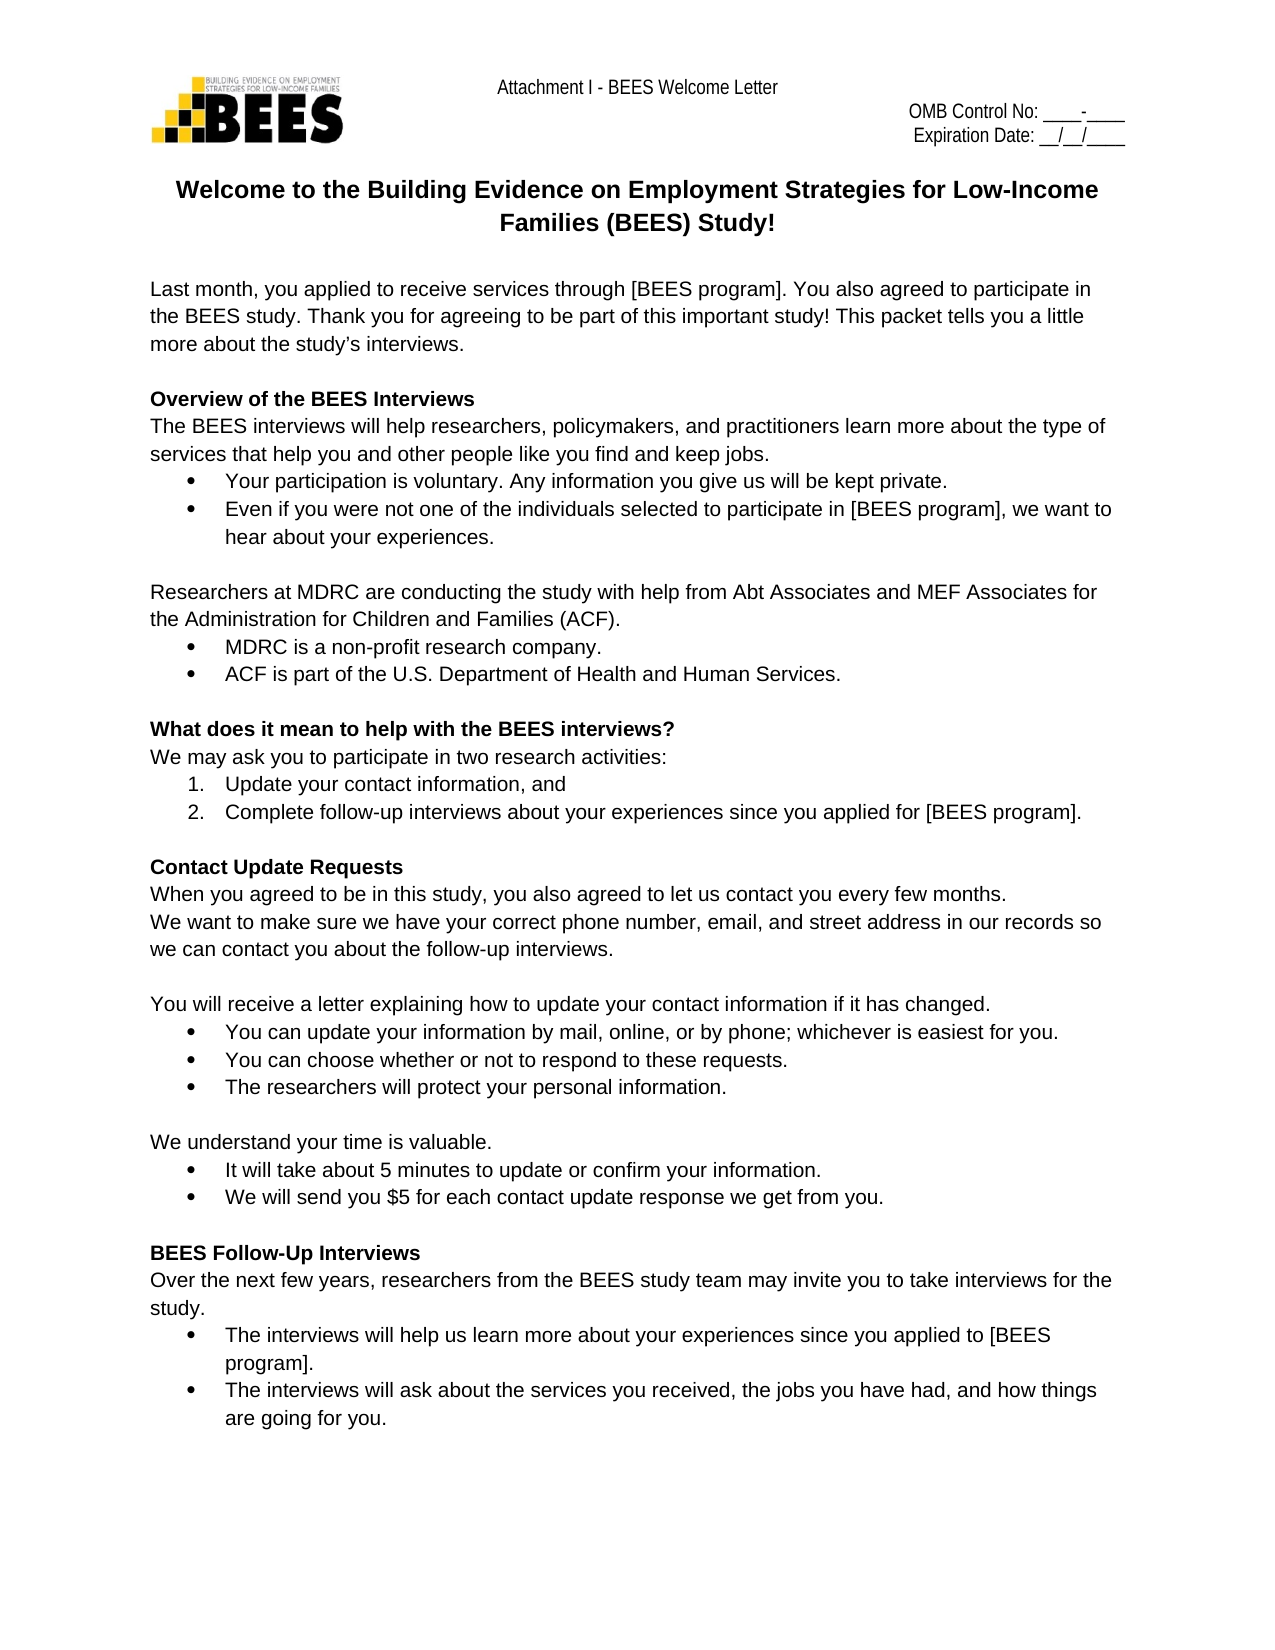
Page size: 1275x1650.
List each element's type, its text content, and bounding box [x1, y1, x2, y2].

text Over the next few years, researchers from the BEES study team may invite you to take interviews for the study. [150, 1268, 1125, 1319]
picture [150, 75, 344, 144]
text We want to make sure we have your correct phone number, email, and street address in our records so we can contact you about the follow-up interviews. [150, 910, 1125, 961]
list ACF is part of the U.S. Department of Health and Human Services. [187, 662, 1125, 686]
list The researchers will protect your personal information. [187, 1075, 1125, 1099]
list Even if you were not one of the individuals selected to participate in [BEES program], we want to hear about your experiences. [187, 497, 1125, 548]
text What does it mean to help with the BEES interviews? [150, 717, 1125, 741]
text BEES Follow-Up Interviews [150, 1240, 1125, 1264]
list The interviews will help us learn more about your experiences since you applied to [BEES program]. [187, 1323, 1125, 1374]
text Welcome to the Building Evidence on Employment Strategies for Low-Income Families (BEES) Study! [150, 175, 1125, 237]
text When you agreed to be in this study, you also agreed to let us contact you every few months. [150, 882, 1125, 906]
list The interviews will ask about the services you received, the jobs you have had, and how things are going for you. [187, 1378, 1125, 1429]
text Last month, you applied to receive services through [BEES program]. You also agreed to participate in the BEES study. Thank you for agreeing to be part of this important study! This packet tells you a little more about the study’s interviews. [150, 277, 1125, 356]
list We will send you $5 for each contact update response we get from you. [187, 1185, 1125, 1209]
text The BEES interviews will help researchers, policymakers, and practitioners learn more about the type of services that help you and other people like you find and keep jobs. [150, 414, 1125, 466]
list You can choose whether or not to respond to these requests. [187, 1047, 1125, 1071]
text Contact Update Requests [150, 855, 1125, 879]
text You will receive a letter explaining how to update your contact information if it has changed. [150, 992, 1125, 1016]
list You can update your information by mail, online, or by phone; whichever is easiest for you. [187, 1020, 1125, 1044]
list Update your contact information, and [187, 772, 1125, 796]
list Your participation is voluntary. Any information you give us will be kept private. [187, 469, 1125, 493]
list Complete follow-up interviews about your experiences since you applied for [BEES program]. [187, 800, 1125, 824]
text Overview of the BEES Interviews [150, 387, 1125, 411]
list MDRC is a non-profit research company. [187, 634, 1125, 659]
list It will take about 5 minutes to update or confirm your information. [187, 1158, 1125, 1182]
text We understand your time is valuable. [150, 1130, 1125, 1154]
text Researchers at MDRC are conducting the study with help from Abt Associates and MEF Associates for the Administration for Children and Families (ACF). [150, 579, 1125, 631]
text We may ask you to participate in two research activities: [150, 745, 1125, 769]
